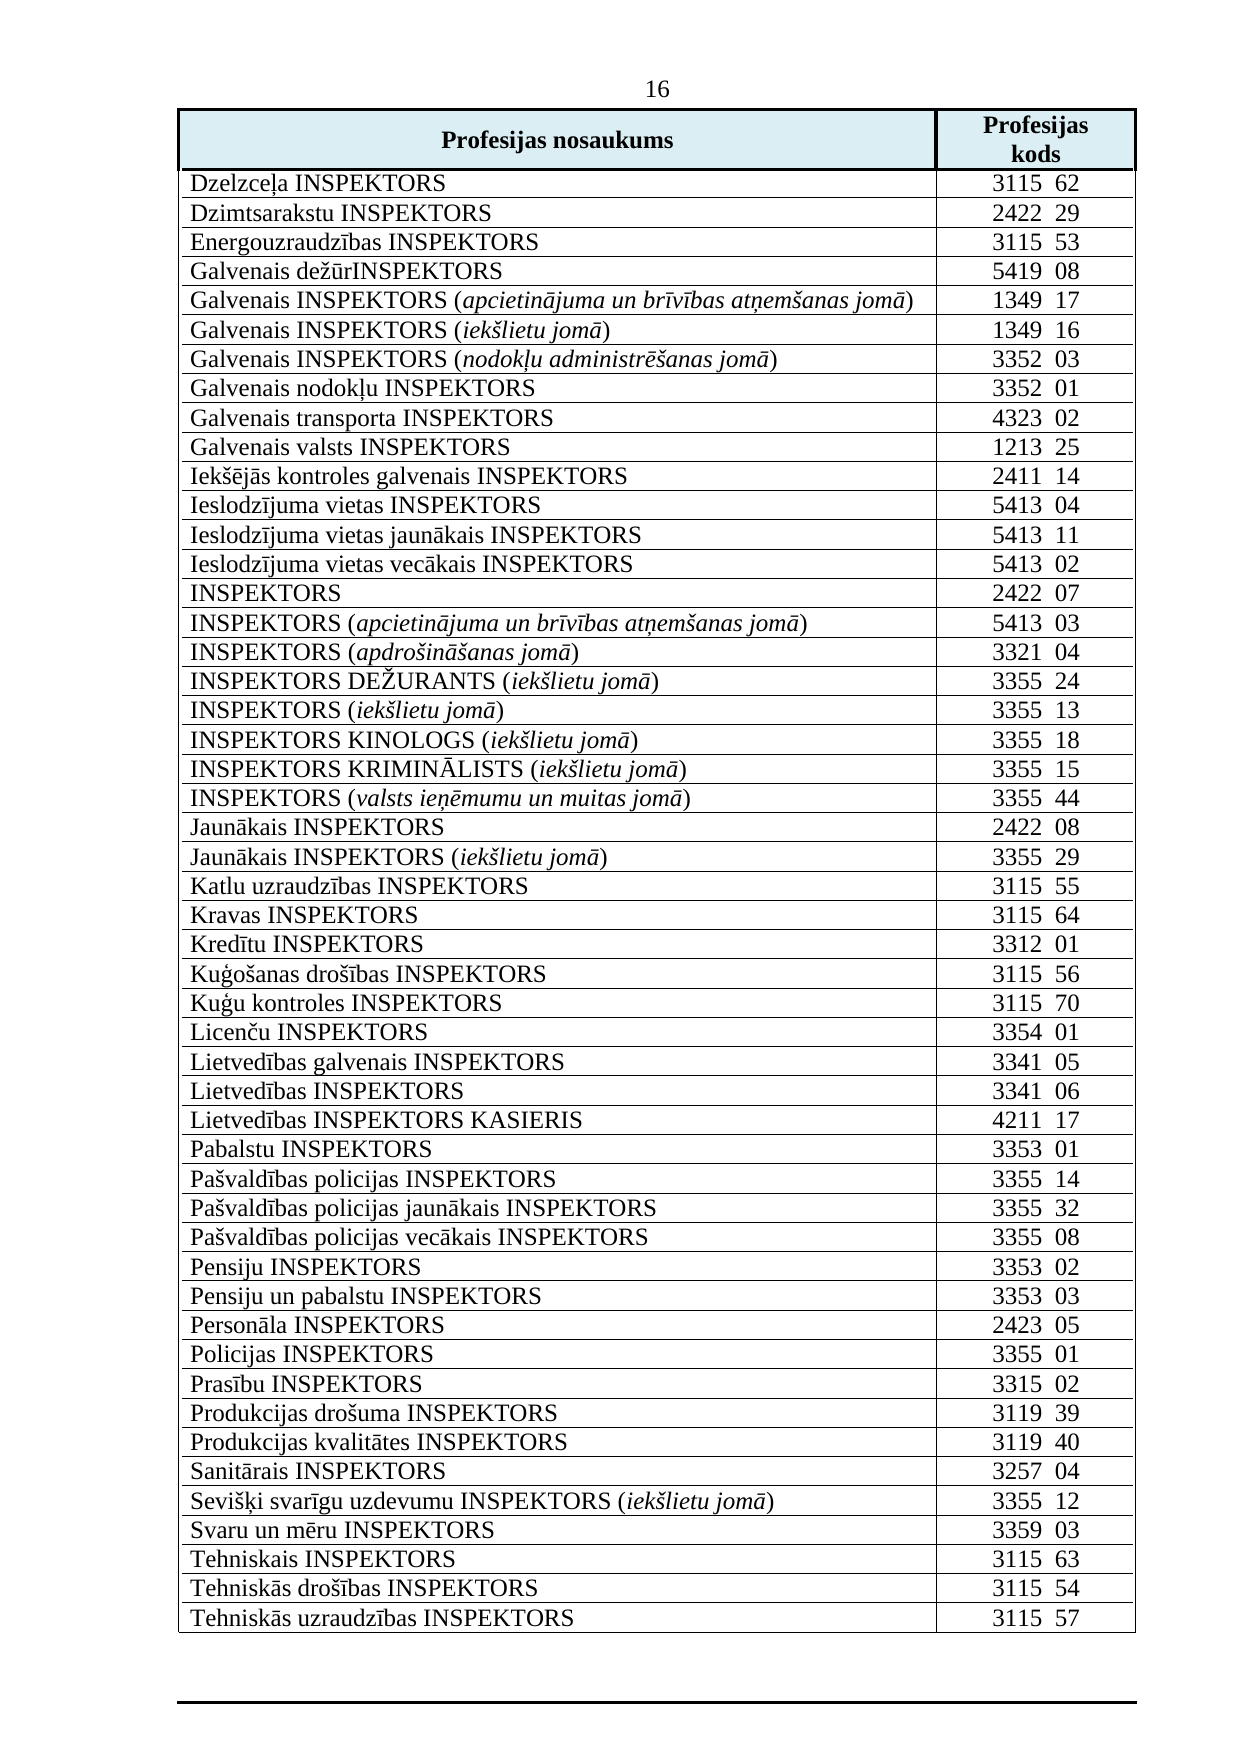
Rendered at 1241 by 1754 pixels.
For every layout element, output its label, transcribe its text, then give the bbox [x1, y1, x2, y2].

table_cell 3115 64 [937, 900, 1135, 929]
table_cell INSPEKTORS DEŽURANTS (iekšlietu jomā) [179, 666, 936, 695]
table_cell INSPEKTORS KINOLOGS (iekšlietu jomā) [179, 724, 936, 753]
table_cell Produkcijas drošuma INSPEKTORS [179, 1398, 936, 1427]
table_cell 3355 18 [937, 724, 1135, 753]
table_cell 2422 08 [937, 812, 1135, 841]
table_cell Kravas INSPEKTORS [179, 900, 936, 929]
table_cell Galvenais transporta INSPEKTORS [179, 402, 936, 431]
table_cell INSPEKTORS KRIMINĀLISTS (iekšlietu jomā) [179, 754, 936, 783]
table_cell Personāla INSPEKTORS [179, 1310, 936, 1339]
table_cell Pabalstu INSPEKTORS [179, 1134, 936, 1163]
table_cell Kredītu INSPEKTORS [179, 929, 936, 958]
table_cell 3115 56 [937, 958, 1135, 988]
table_cell 3119 39 [937, 1398, 1135, 1427]
table_cell 3115 55 [937, 871, 1135, 900]
table_cell Pensiju un pabalstu INSPEKTORS [179, 1280, 936, 1309]
table_cell Galvenais INSPEKTORS (apcietinājuma un brīvības atņemšanas jomā) [179, 285, 936, 314]
table_cell 3115 53 [937, 227, 1135, 256]
table_cell Prasību INSPEKTORS [179, 1368, 936, 1397]
table_cell Tehniskās uzraudzības INSPEKTORS [179, 1602, 936, 1632]
table_cell 5413 04 [937, 490, 1135, 519]
table_cell 5413 11 [937, 519, 1135, 548]
table_cell 5419 08 [937, 256, 1135, 285]
table_cell Lietvedības INSPEKTORS [179, 1075, 936, 1105]
table_cell 3352 01 [937, 373, 1135, 402]
table_cell Pašvaldības policijas jaunākais INSPEKTORS [179, 1193, 936, 1222]
table_cell Lietvedības galvenais INSPEKTORS [179, 1046, 936, 1075]
table_cell 3352 03 [937, 344, 1135, 373]
table_cell 3353 01 [937, 1134, 1135, 1163]
table_cell Pašvaldības policijas INSPEKTORS [179, 1163, 936, 1192]
table_cell Tehniskais INSPEKTORS [179, 1544, 936, 1573]
table_cell 3312 01 [937, 929, 1135, 958]
table_cell 5413 02 [937, 549, 1135, 578]
table_cell Galvenais nodokļu INSPEKTORS [179, 373, 936, 402]
table_cell INSPEKTORS (iekšlietu jomā) [179, 695, 936, 724]
table_cell 3355 15 [937, 754, 1135, 783]
table_cell 3119 40 [937, 1427, 1135, 1456]
table_cell 2411 14 [937, 461, 1135, 490]
table_cell 3355 44 [937, 783, 1135, 812]
table_cell Jaunākais INSPEKTORS [179, 812, 936, 841]
table_cell 3115 62 [937, 168, 1135, 197]
table_cell 2422 29 [937, 197, 1135, 227]
table_cell Svaru un mēru INSPEKTORS [179, 1515, 936, 1544]
table_cell 3115 63 [937, 1544, 1135, 1573]
table_cell Sanitārais INSPEKTORS [179, 1456, 936, 1485]
table_cell 2422 07 [937, 578, 1135, 607]
table_cell Produkcijas kvalitātes INSPEKTORS [179, 1427, 936, 1456]
table_cell 4211 17 [937, 1105, 1135, 1134]
table_cell 3353 02 [937, 1251, 1135, 1280]
table_cell 1349 16 [937, 314, 1135, 344]
table_cell Ieslodzījuma vietas INSPEKTORS [179, 490, 936, 519]
table_cell 3115 54 [937, 1573, 1135, 1602]
table_cell Pašvaldības policijas vecākais INSPEKTORS [179, 1222, 936, 1251]
table_cell 3341 05 [937, 1046, 1135, 1075]
table_header Profesijas kods [938, 111, 1134, 168]
table_cell 3355 24 [937, 666, 1135, 695]
table_cell 3257 04 [937, 1456, 1135, 1485]
table_cell 4323 02 [937, 402, 1135, 431]
table_cell 5413 03 [937, 607, 1135, 636]
table_cell 3355 29 [937, 841, 1135, 871]
table_cell 3354 01 [937, 1017, 1135, 1046]
table_cell 3115 70 [937, 988, 1135, 1017]
table_cell Galvenais INSPEKTORS (nodokļu administrēšanas jomā) [179, 344, 936, 373]
table_cell 3321 04 [937, 636, 1135, 666]
table_cell 3355 08 [937, 1222, 1135, 1251]
table_cell Jaunākais INSPEKTORS (iekšlietu jomā) [179, 841, 936, 871]
table_cell 3355 13 [937, 695, 1135, 724]
table_cell Galvenais valsts INSPEKTORS [179, 431, 936, 461]
table_cell Kuģu kontroles INSPEKTORS [179, 988, 936, 1017]
table_cell Energouzraudzības INSPEKTORS [179, 227, 936, 256]
table_cell Iekšējās kontroles galvenais INSPEKTORS [179, 461, 936, 490]
table_cell Policijas INSPEKTORS [179, 1339, 936, 1368]
table_cell INSPEKTORS (apdrošināšanas jomā) [179, 636, 936, 666]
table_header Profesijas nosaukums [180, 111, 934, 168]
table_cell Katlu uzraudzības INSPEKTORS [179, 871, 936, 900]
table_cell 3315 02 [937, 1368, 1135, 1397]
table_cell 1349 17 [937, 285, 1135, 314]
table_cell 2423 05 [937, 1310, 1135, 1339]
table_cell Ieslodzījuma vietas jaunākais INSPEKTORS [179, 519, 936, 548]
table_cell INSPEKTORS (apcietinājuma un brīvības atņemšanas jomā) [179, 607, 936, 636]
table_cell Galvenais INSPEKTORS (iekšlietu jomā) [179, 314, 936, 344]
table_cell 3355 32 [937, 1193, 1135, 1222]
table_cell Ieslodzījuma vietas vecākais INSPEKTORS [179, 549, 936, 578]
table_cell 3355 01 [937, 1339, 1135, 1368]
table_cell INSPEKTORS [179, 578, 936, 607]
table_cell 3115 57 [937, 1602, 1135, 1632]
table_cell Licenču INSPEKTORS [179, 1017, 936, 1046]
table_cell Sevišķi svarīgu uzdevumu INSPEKTORS (iekšlietu jomā) [179, 1485, 936, 1514]
table_cell Dzimtsarakstu INSPEKTORS [179, 197, 936, 227]
table_cell 3359 03 [937, 1515, 1135, 1544]
table_cell INSPEKTORS (valsts ieņēmumu un muitas jomā) [179, 783, 936, 812]
table_cell Galvenais dežūrINSPEKTORS [179, 256, 936, 285]
table_cell 1213 25 [937, 431, 1135, 461]
table_cell Kuģošanas drošības INSPEKTORS [179, 958, 936, 988]
table_cell 3355 12 [937, 1485, 1135, 1514]
table_cell Tehniskās drošības INSPEKTORS [179, 1573, 936, 1602]
table_cell 3355 14 [937, 1163, 1135, 1192]
table_cell Dzelzceļa INSPEKTORS [179, 168, 936, 197]
table_cell 3341 06 [937, 1075, 1135, 1105]
table_cell 3353 03 [937, 1280, 1135, 1309]
table_cell Pensiju INSPEKTORS [179, 1251, 936, 1280]
table_cell Lietvedības INSPEKTORS KASIERIS [179, 1105, 936, 1134]
